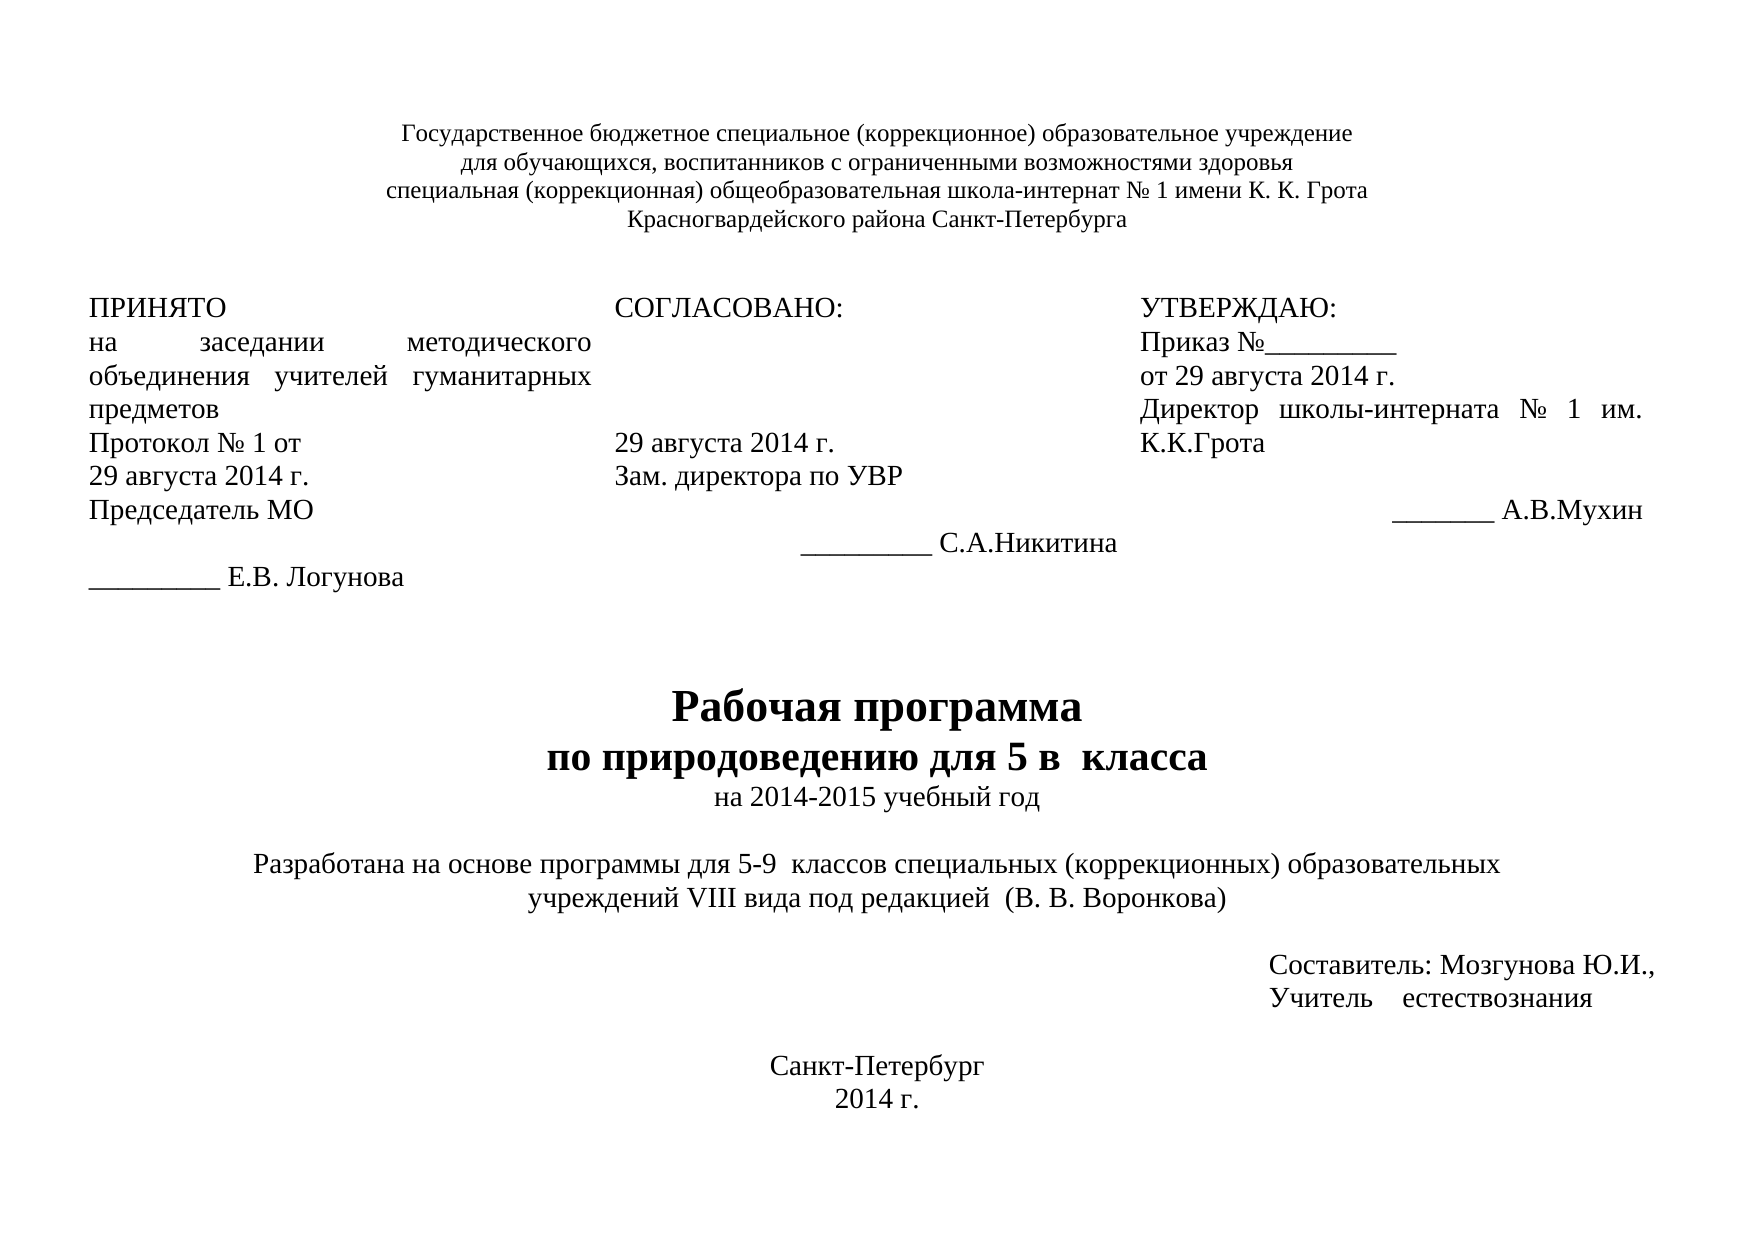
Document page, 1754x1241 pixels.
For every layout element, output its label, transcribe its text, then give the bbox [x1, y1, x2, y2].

text Красногвардейского района Санкт-Петербурга [89, 204, 1665, 233]
text 2014 г. [89, 1081, 1665, 1115]
table_header УТВЕРЖДАЮ: Приказ №_________ от 29 августа 2014 г. Директор школы-интерната № 1 им. К.К.Грота _______ А.В.Мухин [1129, 291, 1654, 592]
text специальная (коррекционная) общеобразовательная школа-интернат № 1 имени К. К. Грота [89, 176, 1665, 204]
text на 2014-2015 учебный год [89, 779, 1665, 813]
text по природоведению для 5 в класса [89, 731, 1665, 779]
table_header ПРИНЯТО на заседании методического объединения учителей гуманитарных предметов Протокол № 1 от 29 августа 2014 г. Председатель МО _________ Е.В. Логунова [78, 291, 603, 592]
table_header СОГЛАСОВАНО: 29 августа 2014 г. Зам. директора по УВР _________ С.А.Никитина [603, 291, 1129, 592]
text для обучающихся, воспитанников с ограниченными возможностями здоровья [89, 147, 1665, 176]
text Государственное бюджетное специальное (коррекционное) образовательное учреждение [89, 118, 1665, 147]
text учреждений VIII вида под редакцией (В. В. Воронкова) [89, 880, 1665, 913]
text Рабочая программа [89, 679, 1665, 731]
text Составитель: Мозгунова Ю.И., [1195, 947, 1665, 981]
text Разработана на основе программы для 5-9 классов специальных (коррекционных) образовательных [89, 846, 1665, 880]
text Учитель естествознания [1195, 981, 1665, 1014]
text Санкт-Петербург [89, 1048, 1665, 1081]
